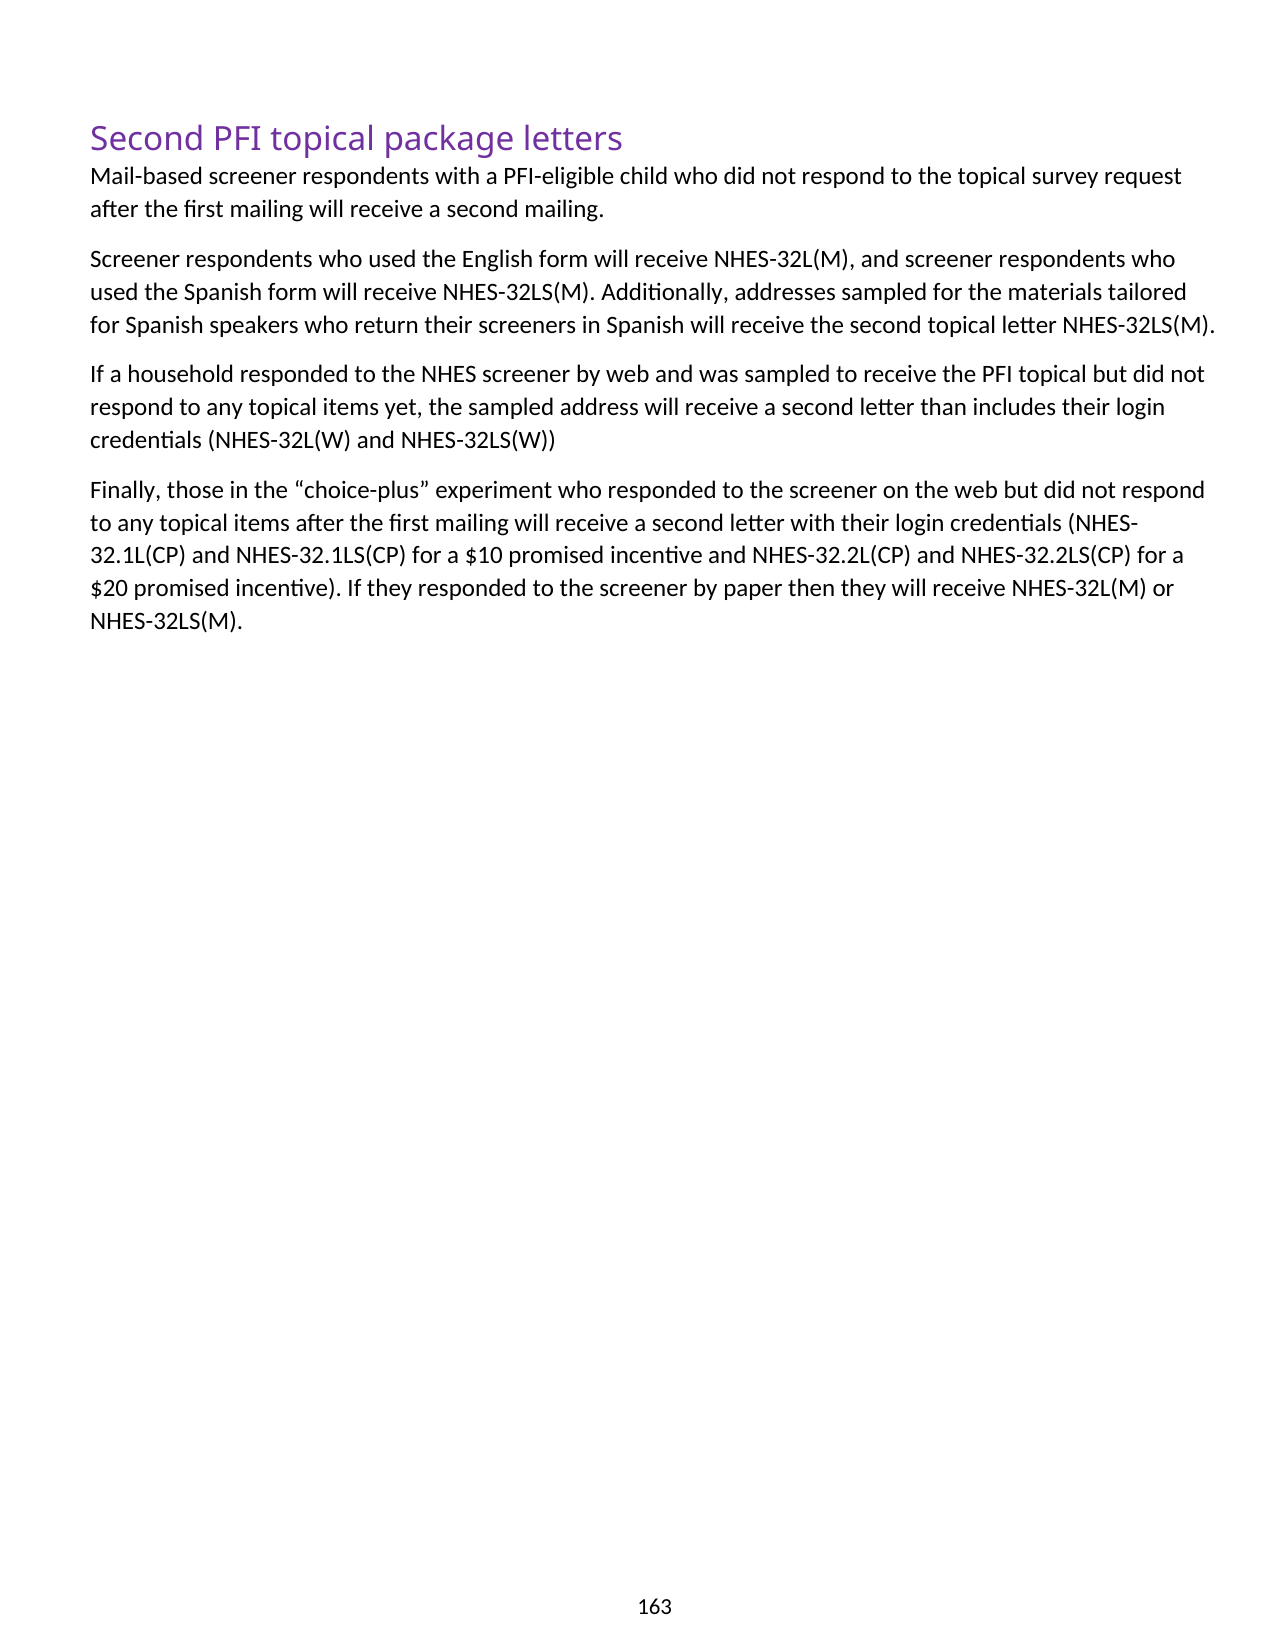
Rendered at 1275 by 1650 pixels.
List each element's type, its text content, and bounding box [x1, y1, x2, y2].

text If a household responded to the NHES screener by web and was sampled to receive the PFI topical but did not respond to any topical items yet, the sampled address will receive a second letter than includes their login credentials (NHES-32L(W) and NHES-32LS(W)) [90, 358, 1219, 455]
text Mail-based screener respondents with a PFI-eligible child who did not respond to the topical survey request after the first mailing will receive a second mailing. [90, 160, 1219, 224]
text Screener respondents who used the English form will receive NHES-32L(M), and screener respondents who used the Spanish form will receive NHES-32LS(M). Additionally, addresses sampled for the materials tailored for Spanish speakers who return their screeners in Spanish will receive the second topical letter NHES-32LS(M). [90, 243, 1219, 339]
subtitle Second PFI topical package letters [90, 115, 1219, 160]
text Finally, those in the “choice-plus” experiment who responded to the screener on the web but did not respond to any topical items after the first mailing will receive a second letter with their login credentials (NHES-32.1L(CP) and NHES-32.1LS(CP) for a $10 promised incentive and NHES-32.2L(CP) and NHES-32.2LS(CP) for a $20 promised incentive). If they responded to the screener by paper then they will receive NHES-32L(M) or NHES-32LS(M). [90, 474, 1219, 636]
